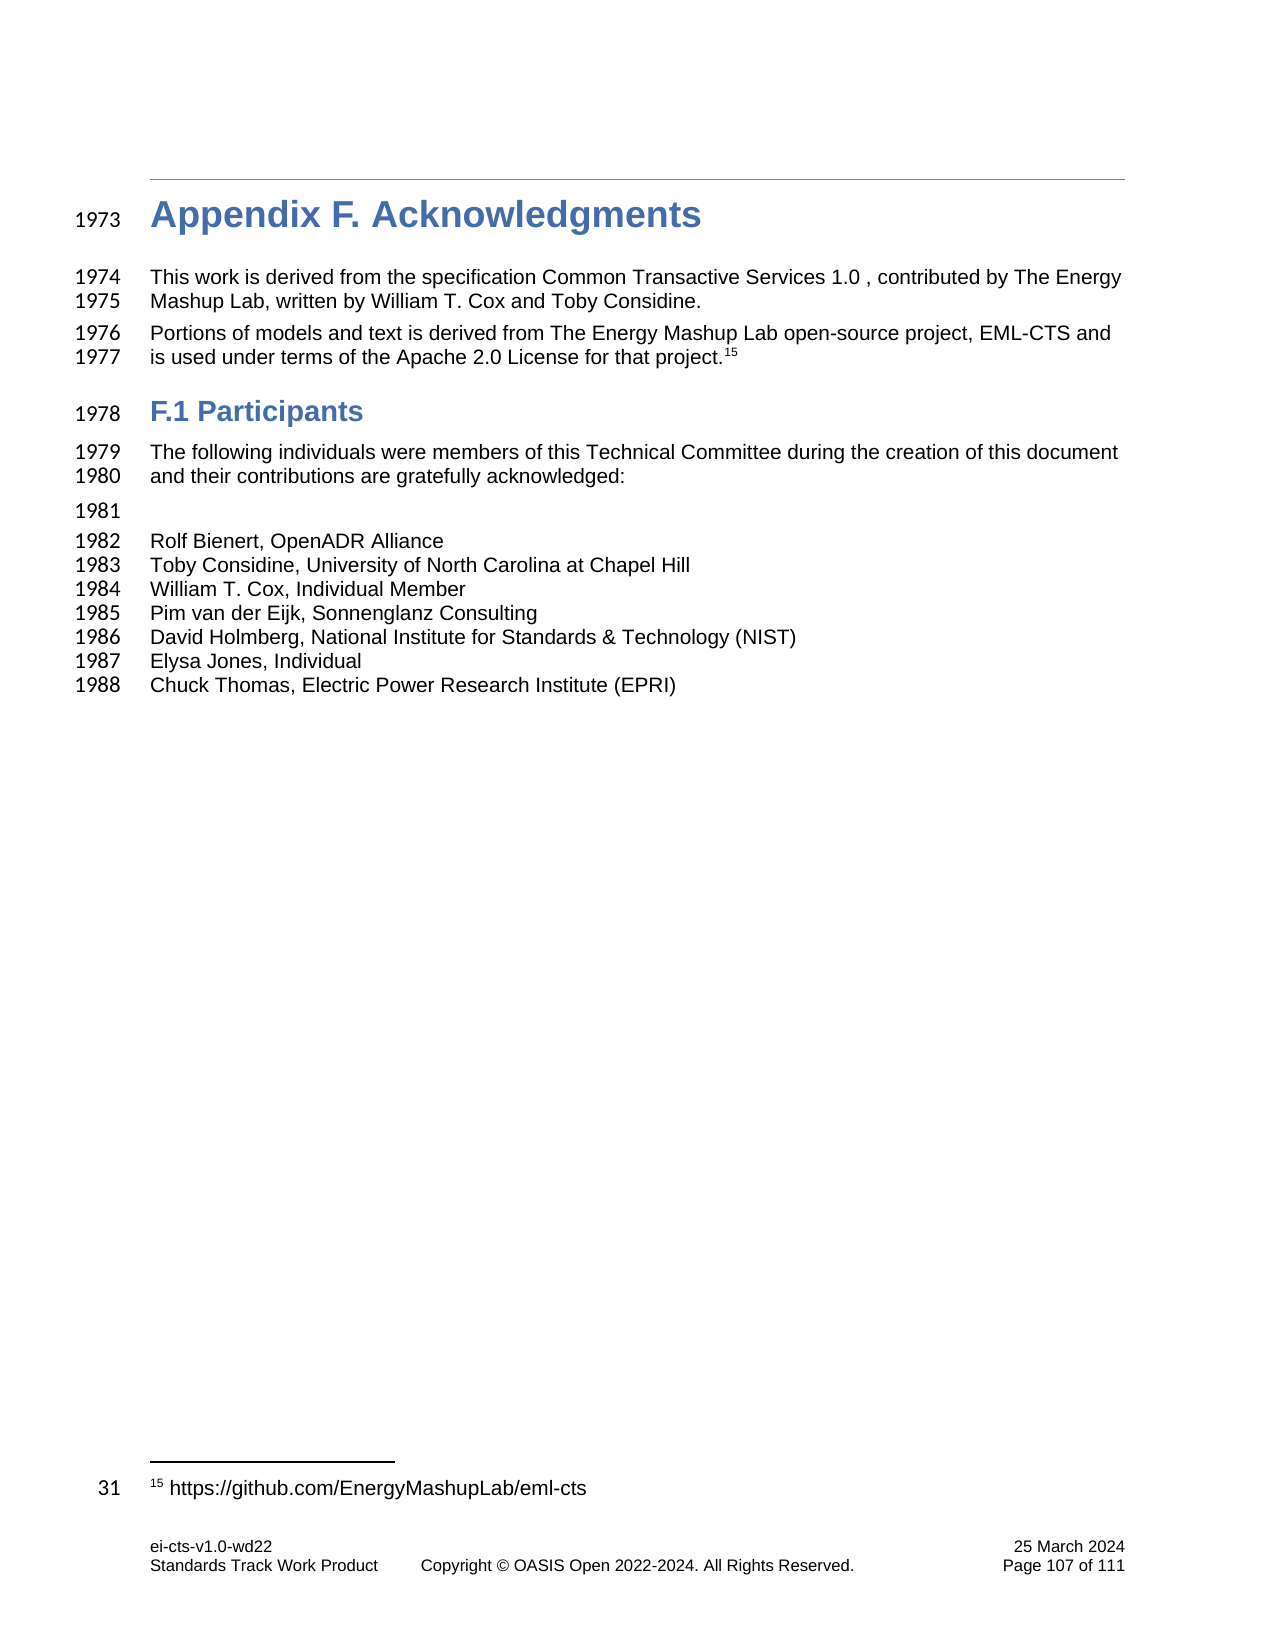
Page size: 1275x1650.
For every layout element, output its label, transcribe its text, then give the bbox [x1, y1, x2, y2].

text The following individuals were members of this Technical Committee during the creation of this document and their contributions are gratefully acknowledged: [150, 440, 1125, 488]
text This work is derived from the specification Common Transactive Services 1.0 , contributed by The Energy Mashup Lab, written by William T. Cox and Toby Considine. [150, 265, 1125, 313]
subtitle Participants [150, 394, 1125, 428]
text Portions of models and text is derived from The Energy Mashup Lab open-source project, EML-CTS and is used under terms of the Apache 2.0 License for that project. [150, 321, 1125, 369]
subtitle Acknowledgments [150, 180, 1125, 236]
text Rolf Bienert, OpenADR Alliance Toby Considine, University of North Carolina at Chapel Hill William T. Cox, Individual Member Pim van der Eijk, Sonnenglanz Consulting David Holmberg, National Institute for Standards & Technology (NIST) Elysa Jones, Individual Chuck Thomas, Electric Power Research Institute (EPRI) [150, 529, 1125, 696]
